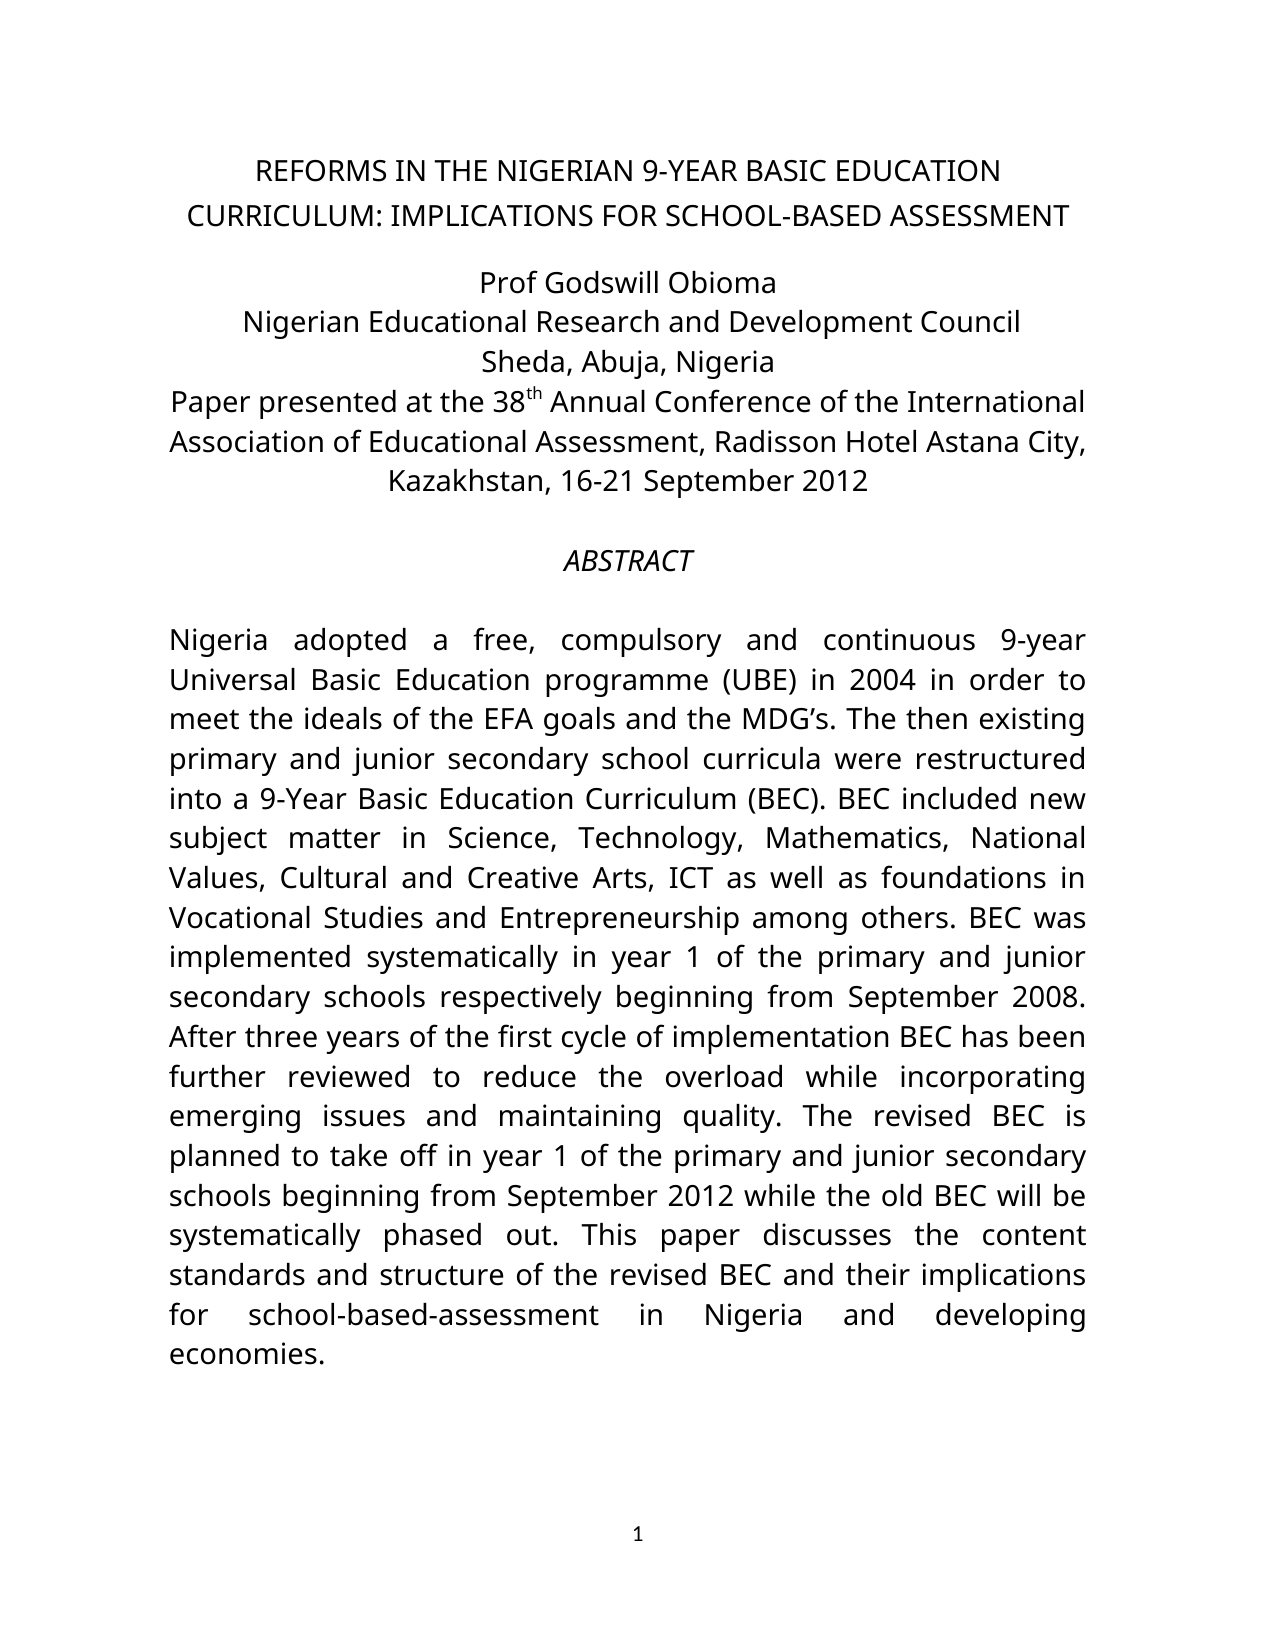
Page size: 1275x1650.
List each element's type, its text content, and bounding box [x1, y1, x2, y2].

text Sheda, Abuja, Nigeria [169, 341, 1087, 381]
text ABSTRACT [169, 540, 1087, 579]
text Nigeria adopted a free, compulsory and continuous 9-year Universal Basic Education programme (UBE) in 2004 in order to meet the ideals of the EFA goals and the MDG’s. The then existing primary and junior secondary school curricula were restructured into a 9-Year Basic Education Curriculum (BEC). BEC included new subject matter in Science, Technology, Mathematics, National Values, Cultural and Creative Arts, ICT as well as foundations in Vocational Studies and Entrepreneurship among others. BEC was implemented systematically in year 1 of the primary and junior secondary schools respectively beginning from September 2008. After three years of the first cycle of implementation BEC has been further reviewed to reduce the overload while incorporating emerging issues and maintaining quality. The revised BEC is planned to take off in year 1 of the primary and junior secondary schools beginning from September 2012 while the old BEC will be systematically phased out. This paper discusses the content standards and structure of the revised BEC and their implications for school-based-assessment in Nigeria and developing economies. [169, 619, 1087, 1373]
text Paper presented at the 38th Annual Conference of the International Association of Educational Assessment, Radisson Hotel Astana City, Kazakhstan, 16-21 September 2012 [169, 381, 1087, 500]
text Prof Godswill Obioma [169, 262, 1087, 302]
text REFORMS IN THE NIGERIAN 9-YEAR BASIC EDUCATION CURRICULUM: IMPLICATIONS FOR SCHOOL-BASED ASSESSMENT [169, 150, 1087, 235]
text Nigerian Educational Research and Development Council [169, 302, 1087, 341]
